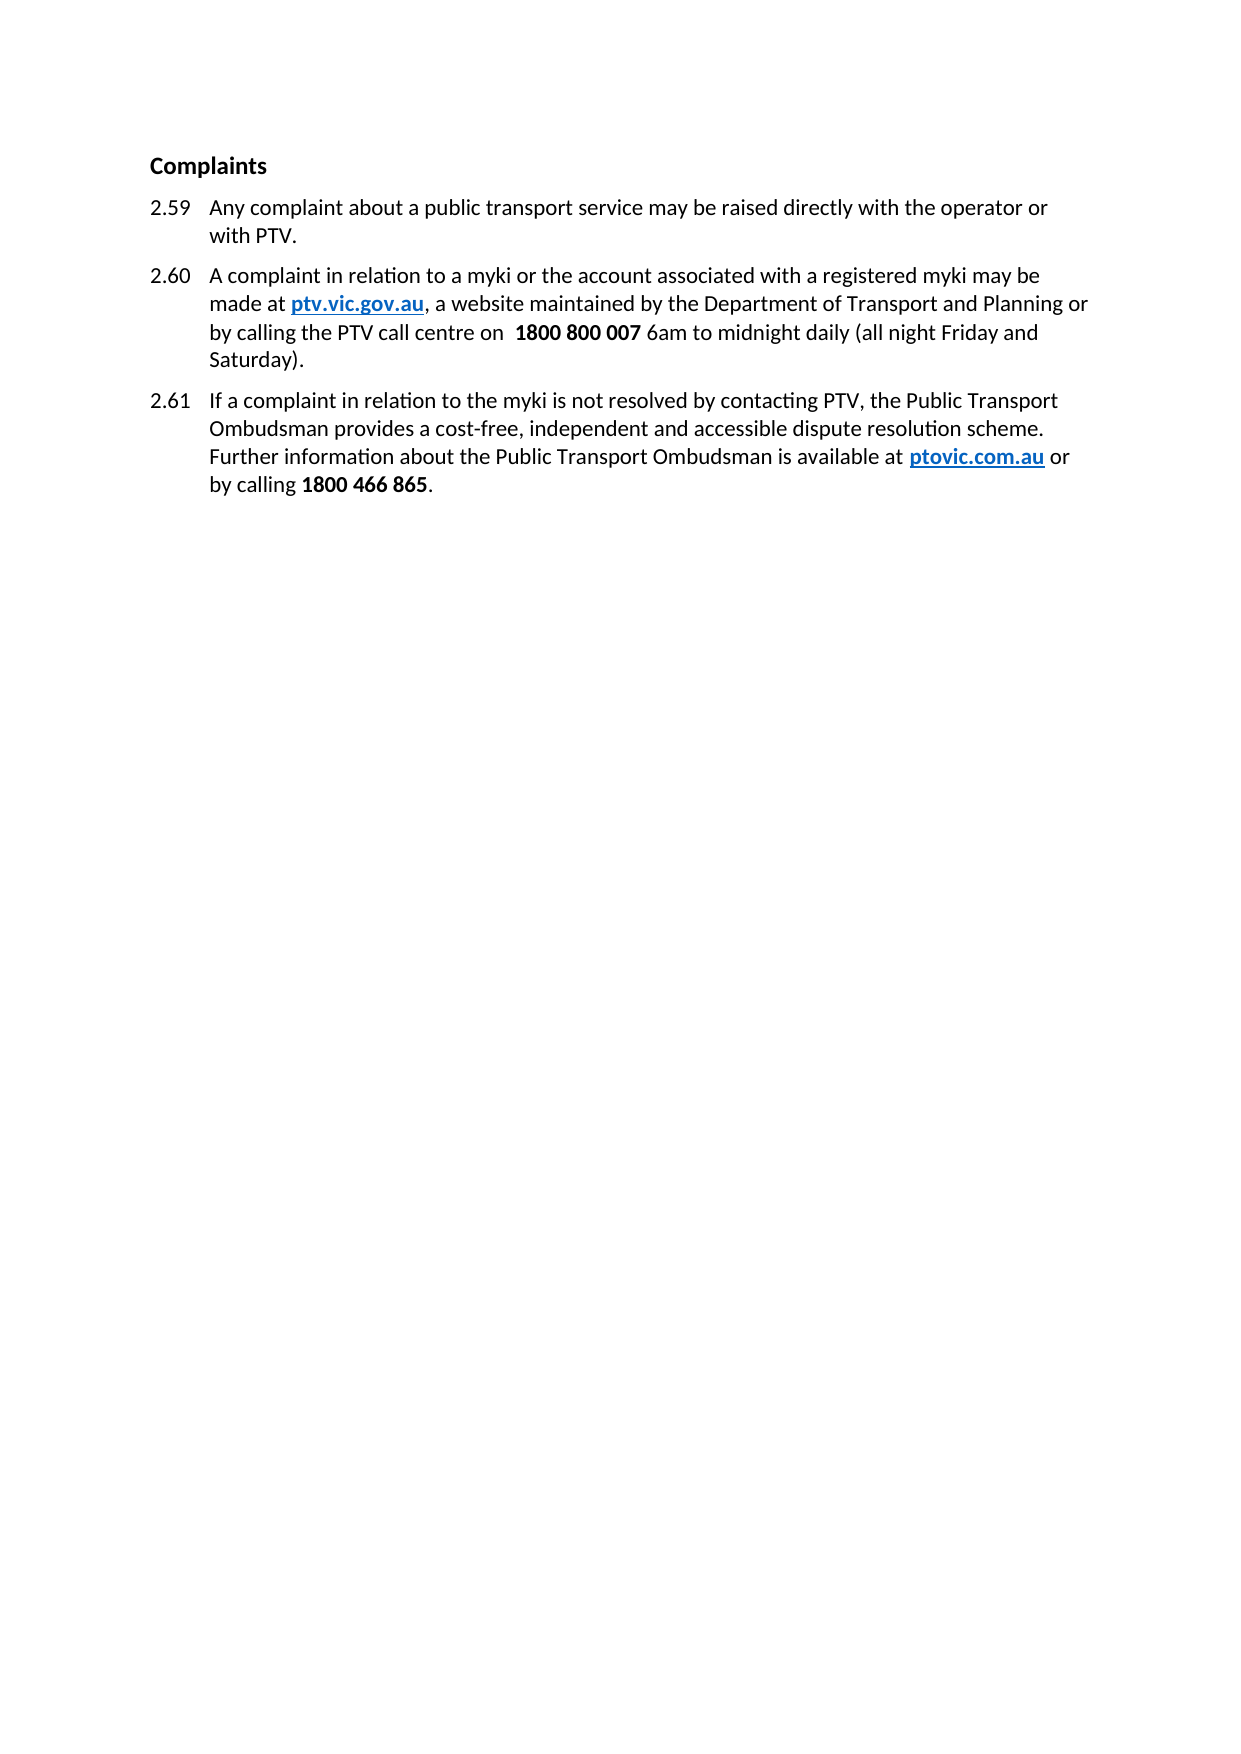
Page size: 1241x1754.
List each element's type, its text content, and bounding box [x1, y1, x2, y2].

list If a complaint in relation to the myki is not resolved by contacting PTV, the Public Transport Ombudsman provides a cost-free, independent and accessible dispute resolution scheme. Further information about the Public Transport Ombudsman is available at ptovic.com.au or by calling 1800 466 865. [150, 386, 1090, 498]
subtitle Complaints [150, 150, 1090, 181]
list A complaint in relation to a myki or the account associated with a registered myki may be made at ptv.vic.gov.au, a website maintained by the Department of Transport and Planning or by calling the PTV call centre on 1800 800 007 6am to midnight daily (all night Friday and Saturday). [150, 262, 1090, 374]
list Any complaint about a public transport service may be raised directly with the operator or with PTV. [150, 193, 1090, 249]
